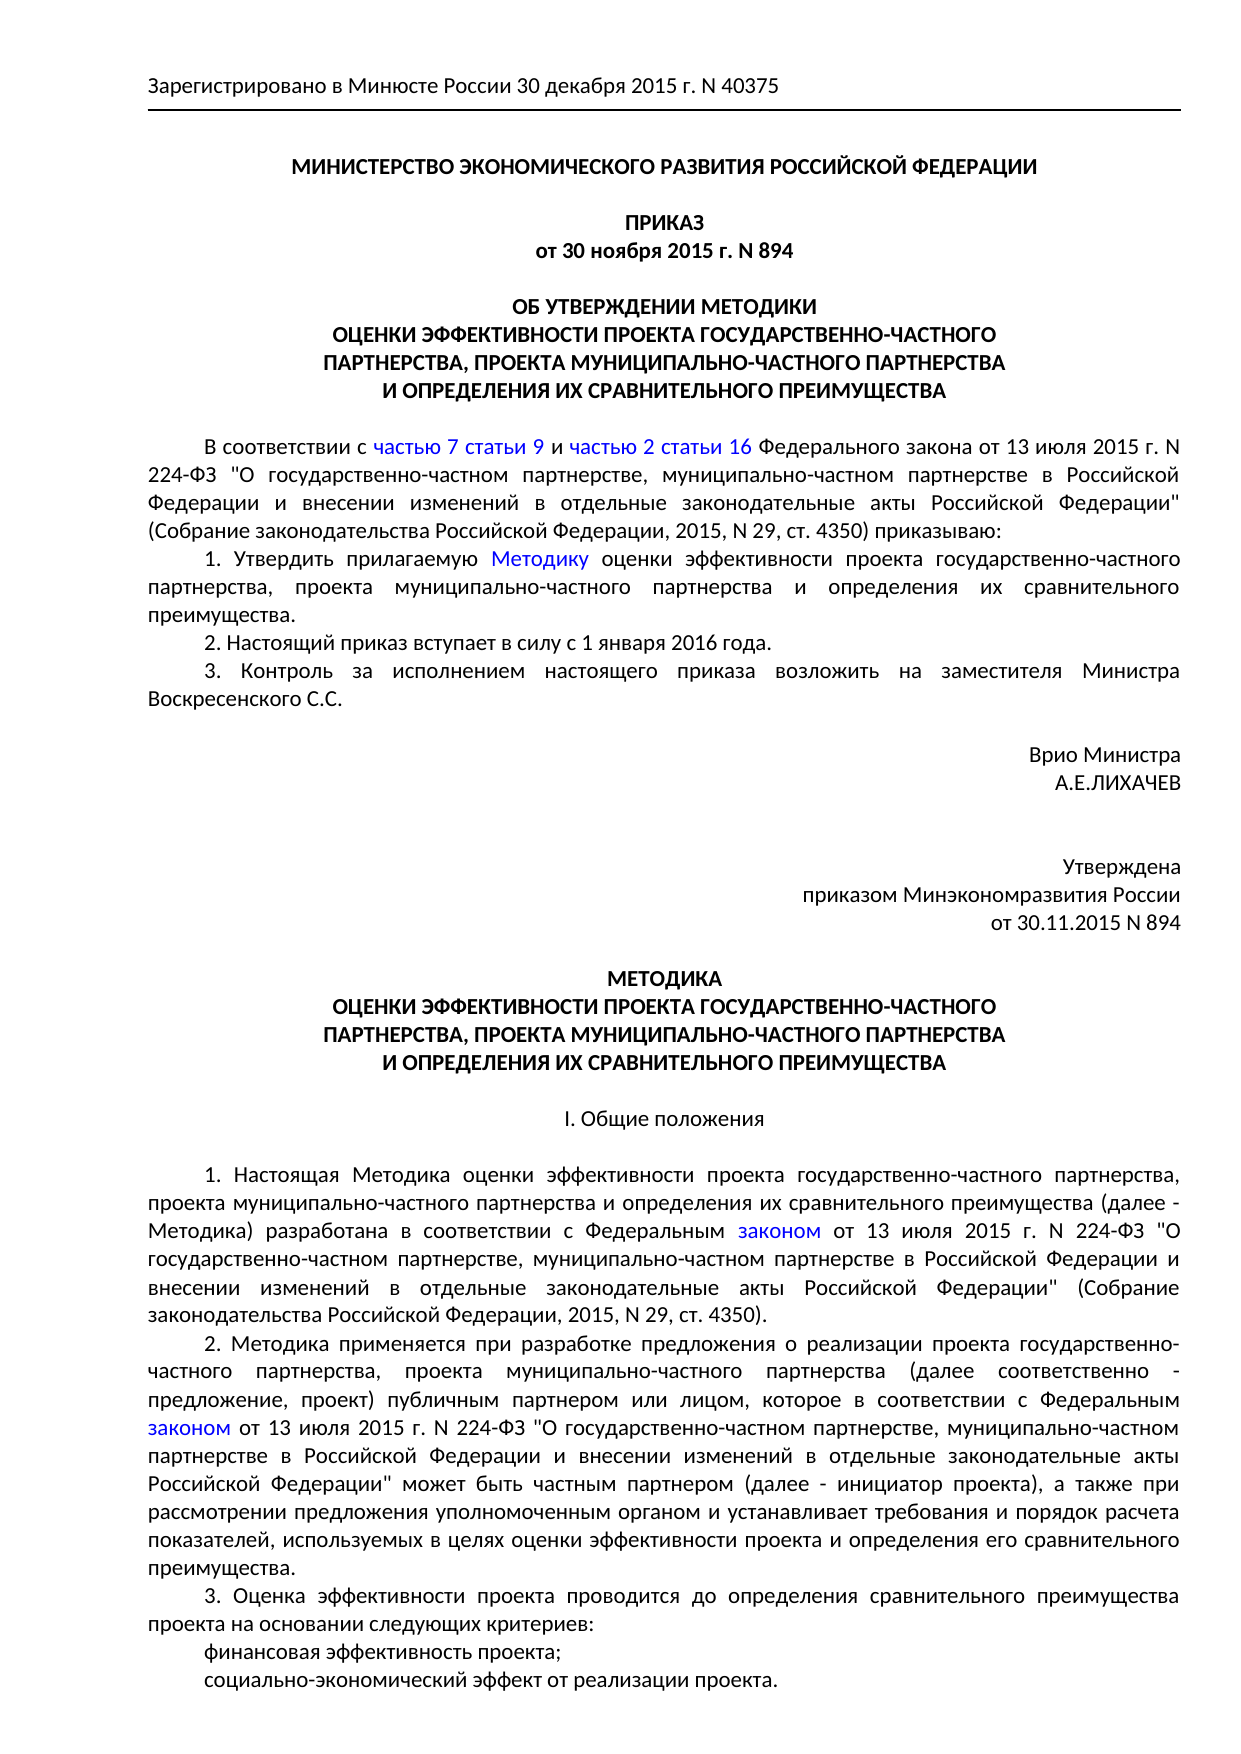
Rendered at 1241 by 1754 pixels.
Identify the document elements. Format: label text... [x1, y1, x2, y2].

title И ОПРЕДЕЛЕНИЯ ИХ СРАВНИТЕЛЬНОГО ПРЕИМУЩЕСТВА [148, 376, 1181, 404]
text Врио Министра [148, 740, 1181, 768]
text 3. Оценка эффективности проекта проводится до определения сравнительного преимущества проекта на основании следующих критериев: [148, 1581, 1181, 1637]
text 2. Настоящий приказ вступает в силу с 1 января 2016 года. [148, 628, 1181, 656]
title ОЦЕНКИ ЭФФЕКТИВНОСТИ ПРОЕКТА ГОСУДАРСТВЕННО-ЧАСТНОГО [148, 992, 1181, 1020]
title И ОПРЕДЕЛЕНИЯ ИХ СРАВНИТЕЛЬНОГО ПРЕИМУЩЕСТВА [148, 1048, 1181, 1076]
title МЕТОДИКА [148, 964, 1181, 992]
title ПАРТНЕРСТВА, ПРОЕКТА МУНИЦИПАЛЬНО-ЧАСТНОГО ПАРТНЕРСТВА [148, 1020, 1181, 1048]
title ОЦЕНКИ ЭФФЕКТИВНОСТИ ПРОЕКТА ГОСУДАРСТВЕННО-ЧАСТНОГО [148, 320, 1181, 348]
text I. Общие положения [148, 1104, 1181, 1132]
text 1. Утвердить прилагаемую Методику оценки эффективности проекта государственно-частного партнерства, проекта муниципально-частного партнерства и определения их сравнительного преимущества. [148, 544, 1181, 628]
text А.Е.ЛИХАЧЕВ [148, 768, 1181, 796]
text социально-экономический эффект от реализации проекта. [148, 1665, 1181, 1693]
text приказом Минэкономразвития России [148, 880, 1181, 908]
title ПАРТНЕРСТВА, ПРОЕКТА МУНИЦИПАЛЬНО-ЧАСТНОГО ПАРТНЕРСТВА [148, 348, 1181, 376]
text Зарегистрировано в Минюсте России 30 декабря 2015 г. N 40375 [148, 71, 1181, 99]
text финансовая эффективность проекта; [148, 1637, 1181, 1665]
title МИНИСТЕРСТВО ЭКОНОМИЧЕСКОГО РАЗВИТИЯ РОССИЙСКОЙ ФЕДЕРАЦИИ [148, 152, 1181, 180]
text 2. Методика применяется при разработке предложения о реализации проекта государственно-частного партнерства, проекта муниципально-частного партнерства (далее соответственно - предложение, проект) публичным партнером или лицом, которое в соответствии с Федеральным законом от 13 июля 2015 г. N 224-ФЗ "О государственно-частном партнерстве, муниципально-частном партнерстве в Российской Федерации и внесении изменений в отдельные законодательные акты Российской Федерации" может быть частным партнером (далее - инициатор проекта), а также при рассмотрении предложения уполномоченным органом и устанавливает требования и порядок расчета показателей, используемых в целях оценки эффективности проекта и определения его сравнительного преимущества. [148, 1329, 1181, 1581]
text от 30.11.2015 N 894 [148, 908, 1181, 936]
title ОБ УТВЕРЖДЕНИИ МЕТОДИКИ [148, 292, 1181, 320]
text 3. Контроль за исполнением настоящего приказа возложить на заместителя Министра Воскресенского С.С. [148, 656, 1181, 712]
text 1. Настоящая Методика оценки эффективности проекта государственно-частного партнерства, проекта муниципально-частного партнерства и определения их сравнительного преимущества (далее - Методика) разработана в соответствии с Федеральным законом от 13 июля 2015 г. N 224-ФЗ "О государственно-частном партнерстве, муниципально-частном партнерстве в Российской Федерации и внесении изменений в отдельные законодательные акты Российской Федерации" (Собрание законодательства Российской Федерации, 2015, N 29, ст. 4350). [148, 1161, 1181, 1329]
title от 30 ноября 2015 г. N 894 [148, 236, 1181, 264]
text В соответствии с частью 7 статьи 9 и частью 2 статьи 16 Федерального закона от 13 июля 2015 г. N 224-ФЗ "О государственно-частном партнерстве, муниципально-частном партнерстве в Российской Федерации и внесении изменений в отдельные законодательные акты Российской Федерации" (Собрание законодательства Российской Федерации, 2015, N 29, ст. 4350) приказываю: [148, 432, 1181, 544]
text Утверждена [148, 852, 1181, 880]
title ПРИКАЗ [148, 208, 1181, 236]
